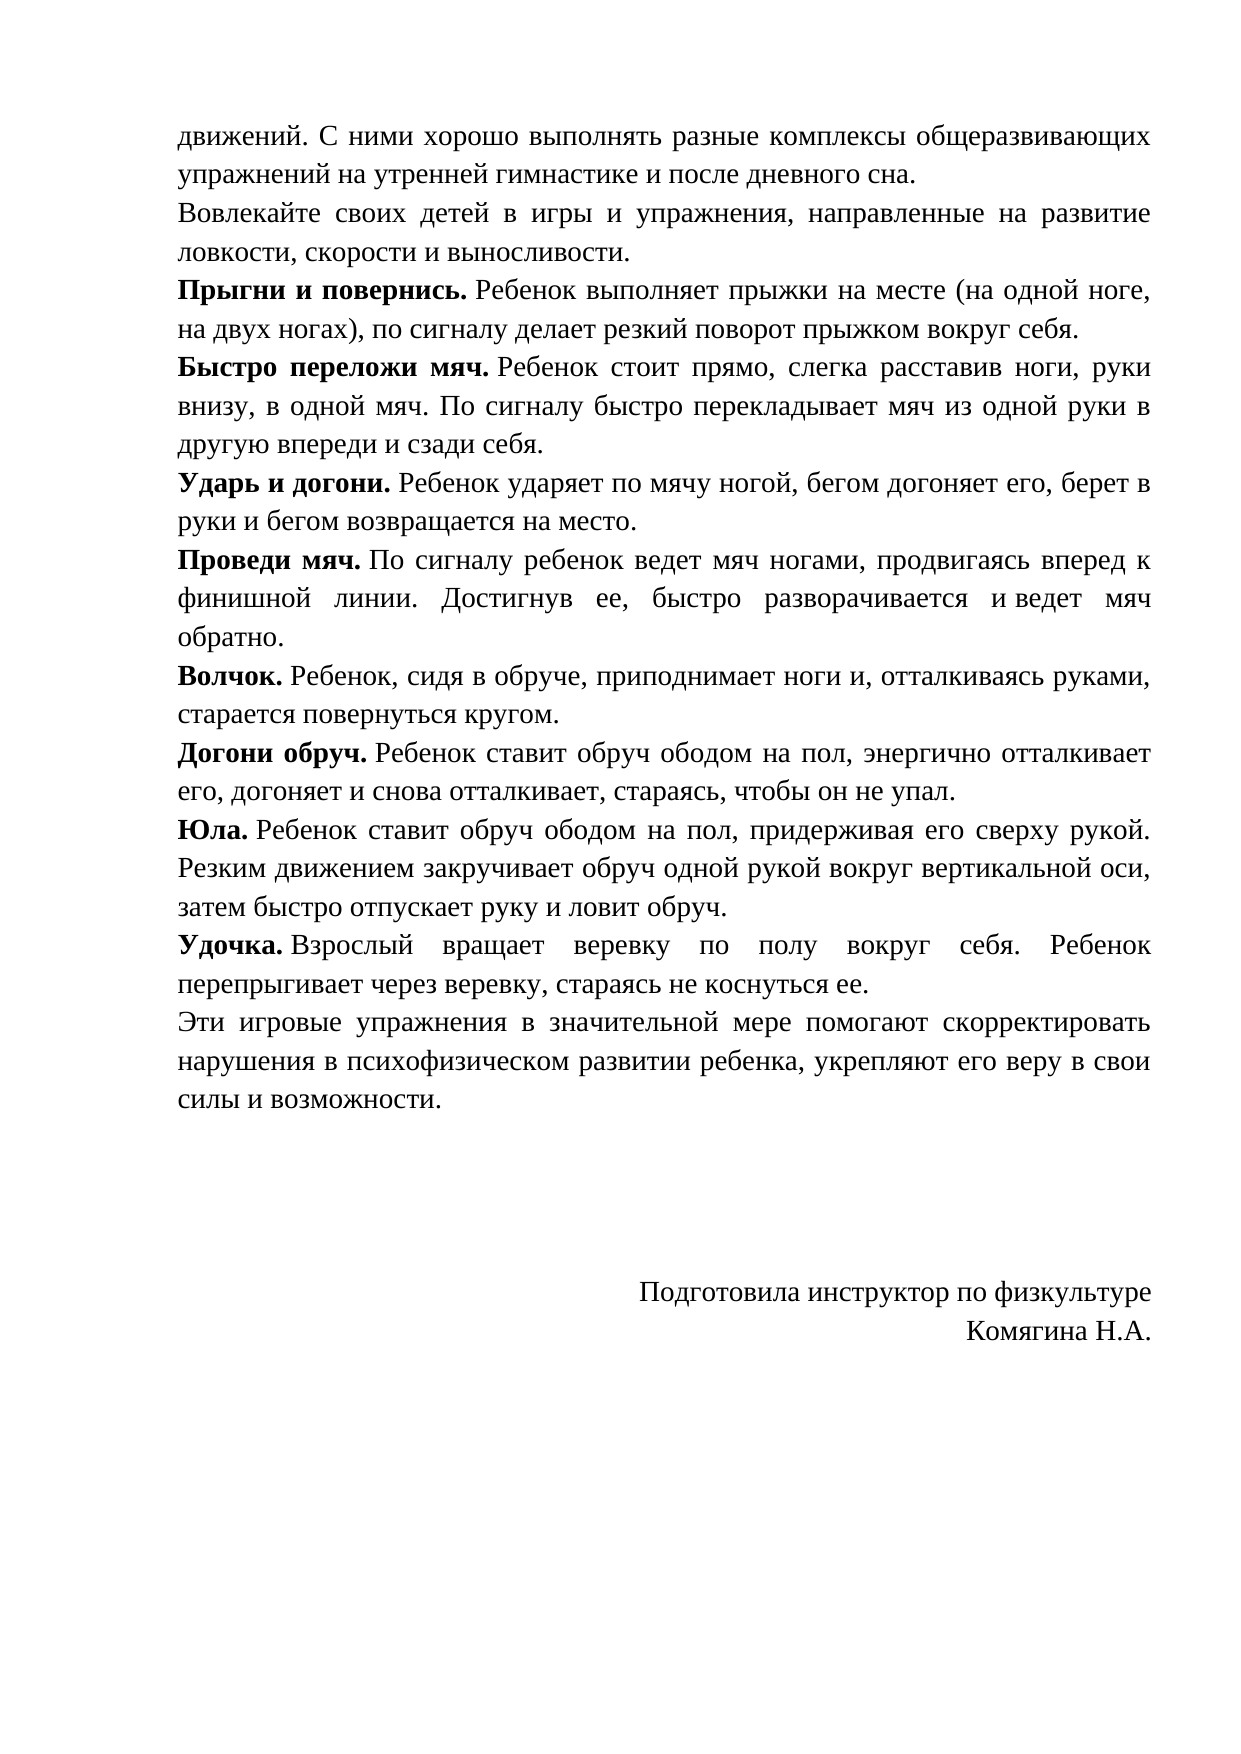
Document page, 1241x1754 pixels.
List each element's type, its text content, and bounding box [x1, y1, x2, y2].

text Вовлекайте своих детей в игры и упражнения, направленные на развитие ловкости, скорости и выносливости. [177, 195, 1152, 267]
text Удочка. Взрослый вращает веревку по полу вокруг себя. Ребенок перепрыгивает через веревку, стараясь не коснуться ее. [177, 927, 1152, 999]
text Быстро переложи мяч. Ребенок стоит прямо, слегка расставив ноги, руки внизу, в одной мяч. По сигналу быстро перекладывает мяч из одной руки в другую впереди и сзади себя. [177, 349, 1152, 460]
text Проведи мяч. По сигналу ребенок ведет мяч ногами, продвигаясь вперед к финишной линии. Достигнув ее, быстро разворачивается и ведет мяч обратно. [177, 542, 1152, 653]
text Подготовила инструктор по физкультуре [177, 1274, 1152, 1308]
text Юла. Ребенок ставит обруч ободом на пол, придерживая его сверху рукой. Резким движением закручивает обруч одной рукой вокруг вертикальной оси, затем быстро отпускает руку и ловит обруч. [177, 812, 1152, 922]
text Эти игровые упражнения в значительной мере помогают скорректировать нарушения в психофизическом развитии ребенка, укрепляют его веру в свои силы и возможности. [177, 1004, 1152, 1115]
text Ударь и догони. Ребенок ударяет по мячу ногой, бегом догоняет его, берет в руки и бегом возвращается на место. [177, 465, 1152, 537]
text Волчок. Ребенок, сидя в обруче, приподнимает ноги и, отталкиваясь руками, старается повернуться кругом. [177, 658, 1152, 730]
text Догони обруч. Ребенок ставит обруч ободом на пол, энергично отталкивает его, догоняет и снова отталкивает, стараясь, чтобы он не упал. [177, 735, 1152, 807]
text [177, 118, 1152, 190]
text Прыгни и повернись. Ребенок выполняет прыжки на месте (на одной ноге, на двух ногах), по сигналу делает резкий поворот прыжком вокруг себя. [177, 272, 1152, 344]
text Комягина Н.А. [177, 1313, 1152, 1346]
